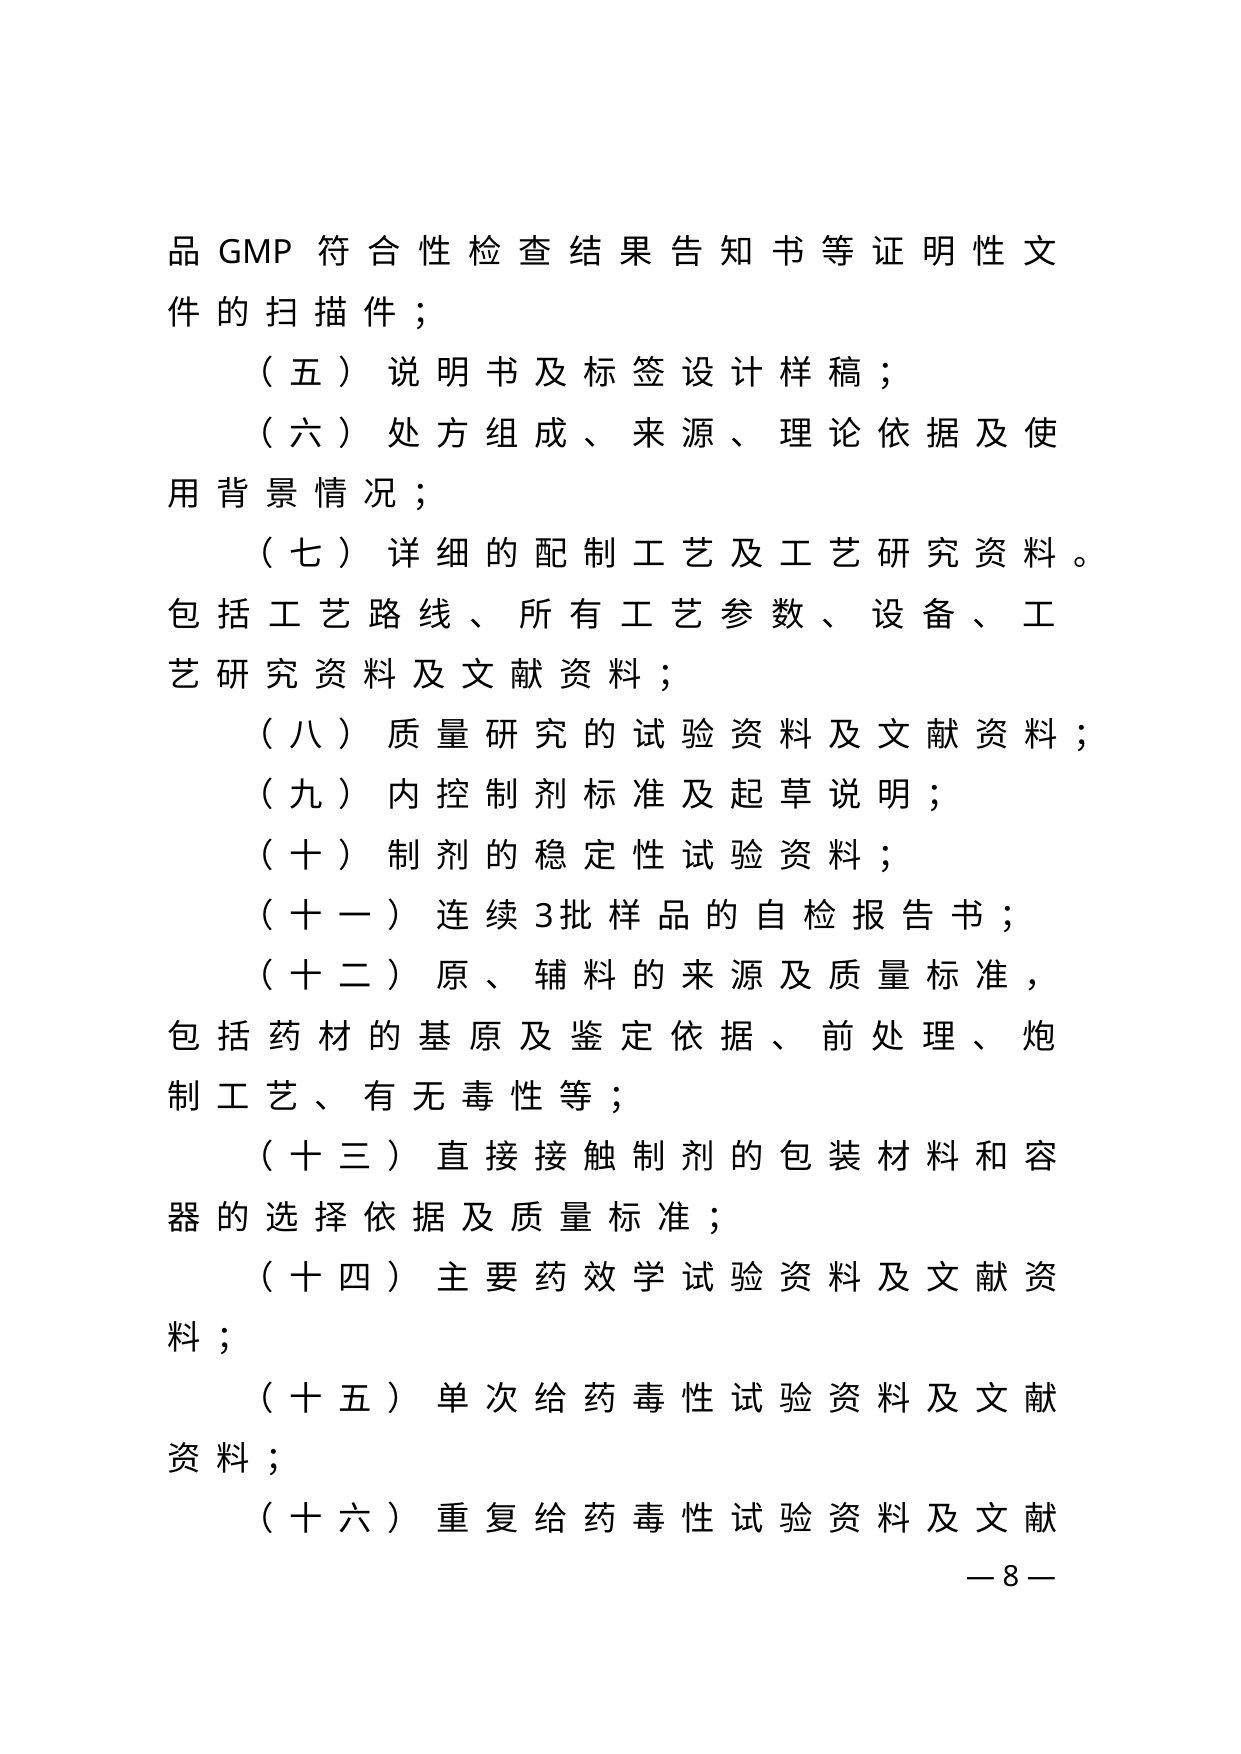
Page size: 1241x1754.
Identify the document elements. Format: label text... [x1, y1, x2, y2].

text （十三）直接接触制剂的包装材料和容器的选择依据及质量标准； [167, 1124, 1073, 1245]
text （十二）原、辅料的来源及质量标准，包括药材的基原及鉴定依据、前处理、炮制工艺、有无毒性等； [167, 943, 1073, 1124]
text （八）质量研究的试验资料及文献资料； [167, 702, 1073, 762]
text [167, 219, 1073, 340]
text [167, 1486, 1073, 1546]
text （六）处方组成、来源、理论依据及使用背景情况； [167, 400, 1073, 521]
text （十五）单次给药毒性试验资料及文献资料； [167, 1365, 1073, 1486]
text （十一）连续3批样品的自检报告书； [167, 883, 1073, 943]
text （十四）主要药效学试验资料及文献资料； [167, 1245, 1073, 1365]
text （十）制剂的稳定性试验资料； [167, 822, 1073, 883]
text （七）详细的配制工艺及工艺研究资料。包括工艺路线、所有工艺参数、设备、工艺研究资料及文献资料； [167, 521, 1073, 702]
text （五）说明书及标签设计样稿； [167, 340, 1073, 400]
text （九）内控制剂标准及起草说明； [167, 762, 1073, 822]
